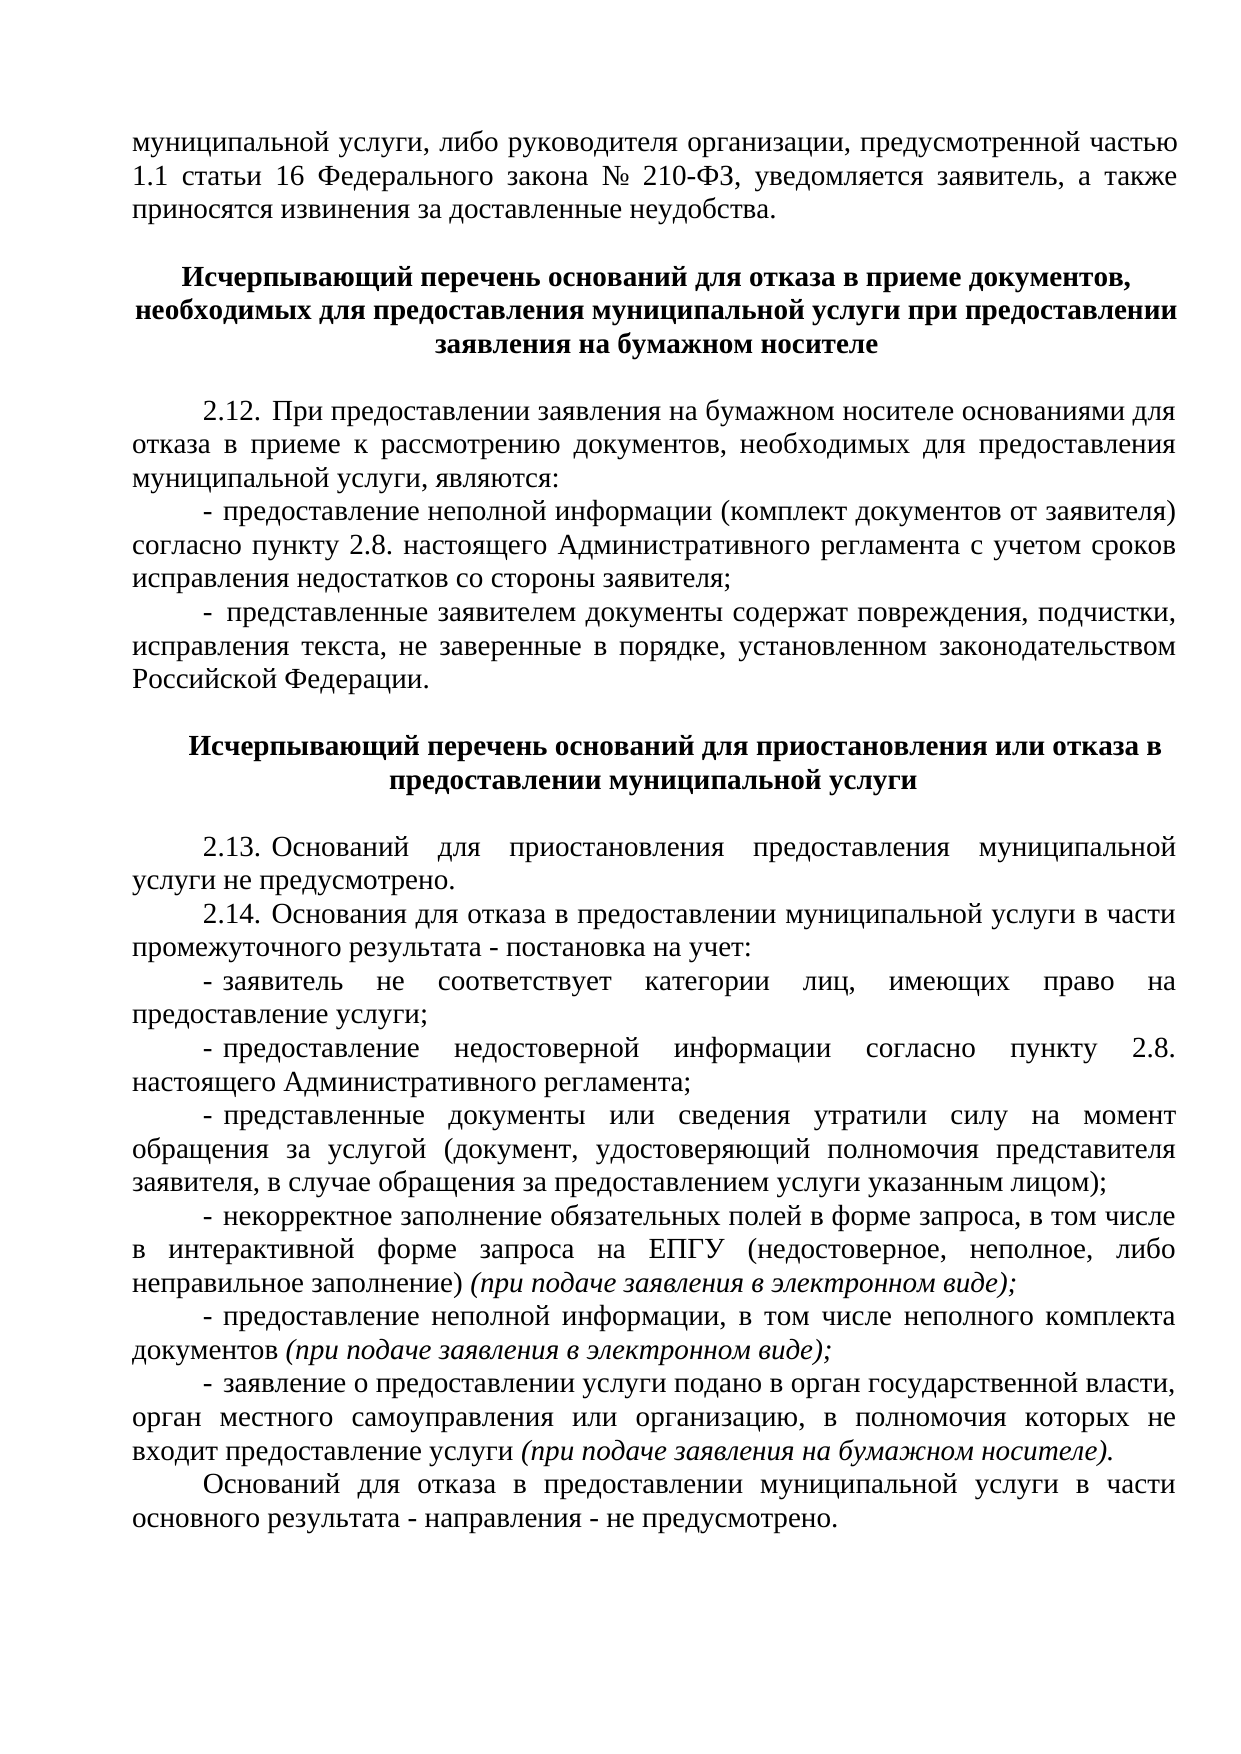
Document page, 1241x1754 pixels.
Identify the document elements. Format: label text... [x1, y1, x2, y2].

list представленные документы или сведения утратили силу на момент обращения за услугой (документ, удостоверяющий полномочия представителя заявителя, в случае обращения за предоставлением услуги указанным лицом); [132, 1097, 1177, 1198]
list предоставление неполной информации, в том числе неполного комплекта документов (при подаче заявления в электронном виде); [132, 1298, 1177, 1366]
text Исчерпывающий перечень оснований для приостановления или отказа в предоставлении муниципальной услуги [130, 728, 1177, 795]
list Основания для отказа в предоставлении муниципальной услуги в части промежуточного результата - постановка на учет: [132, 896, 1177, 963]
list предоставление недостоверной информации согласно пункту 2.8. настоящего Административного регламента; [132, 1030, 1177, 1097]
list заявитель не соответствует категории лиц, имеющих право на предоставление услуги; [132, 963, 1177, 1030]
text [132, 124, 1179, 225]
list При предоставлении заявления на бумажном носителе основаниями для отказа в приеме к рассмотрению документов, необходимых для предоставления муниципальной услуги, являются: [132, 393, 1177, 493]
list заявление о предоставлении услуги подано в орган государственной власти, орган местного самоуправления или организацию, в полномочия которых не входит предоставление услуги (при подаче заявления на бумажном носителе). [132, 1366, 1177, 1466]
list некорректное заполнение обязательных полей в форме запроса, в том числе в интерактивной форме запроса на ЕПГУ (недостоверное, неполное, либо неправильное заполнение) (при подаче заявления в электронном виде); [132, 1198, 1177, 1298]
text Исчерпывающий перечень оснований для отказа в приеме документов, необходимых для предоставления муниципальной услуги при предоставлении заявления на бумажном носителе [132, 259, 1181, 359]
list Оснований для приостановления предоставления муниципальной услуги не предусмотрено. [132, 829, 1177, 896]
list предоставление неполной информации (комплект документов от заявителя) согласно пункту 2.8. настоящего Административного регламента с учетом сроков исправления недостатков со стороны заявителя; [132, 493, 1177, 594]
list представленные заявителем документы содержат повреждения, подчистки, исправления текста, не заверенные в порядке, установленном законодательством Российской Федерации. [132, 594, 1177, 695]
text Оснований для отказа в предоставлении муниципальной услуги в части основного результата - направления - не предусмотрено. [132, 1466, 1177, 1533]
